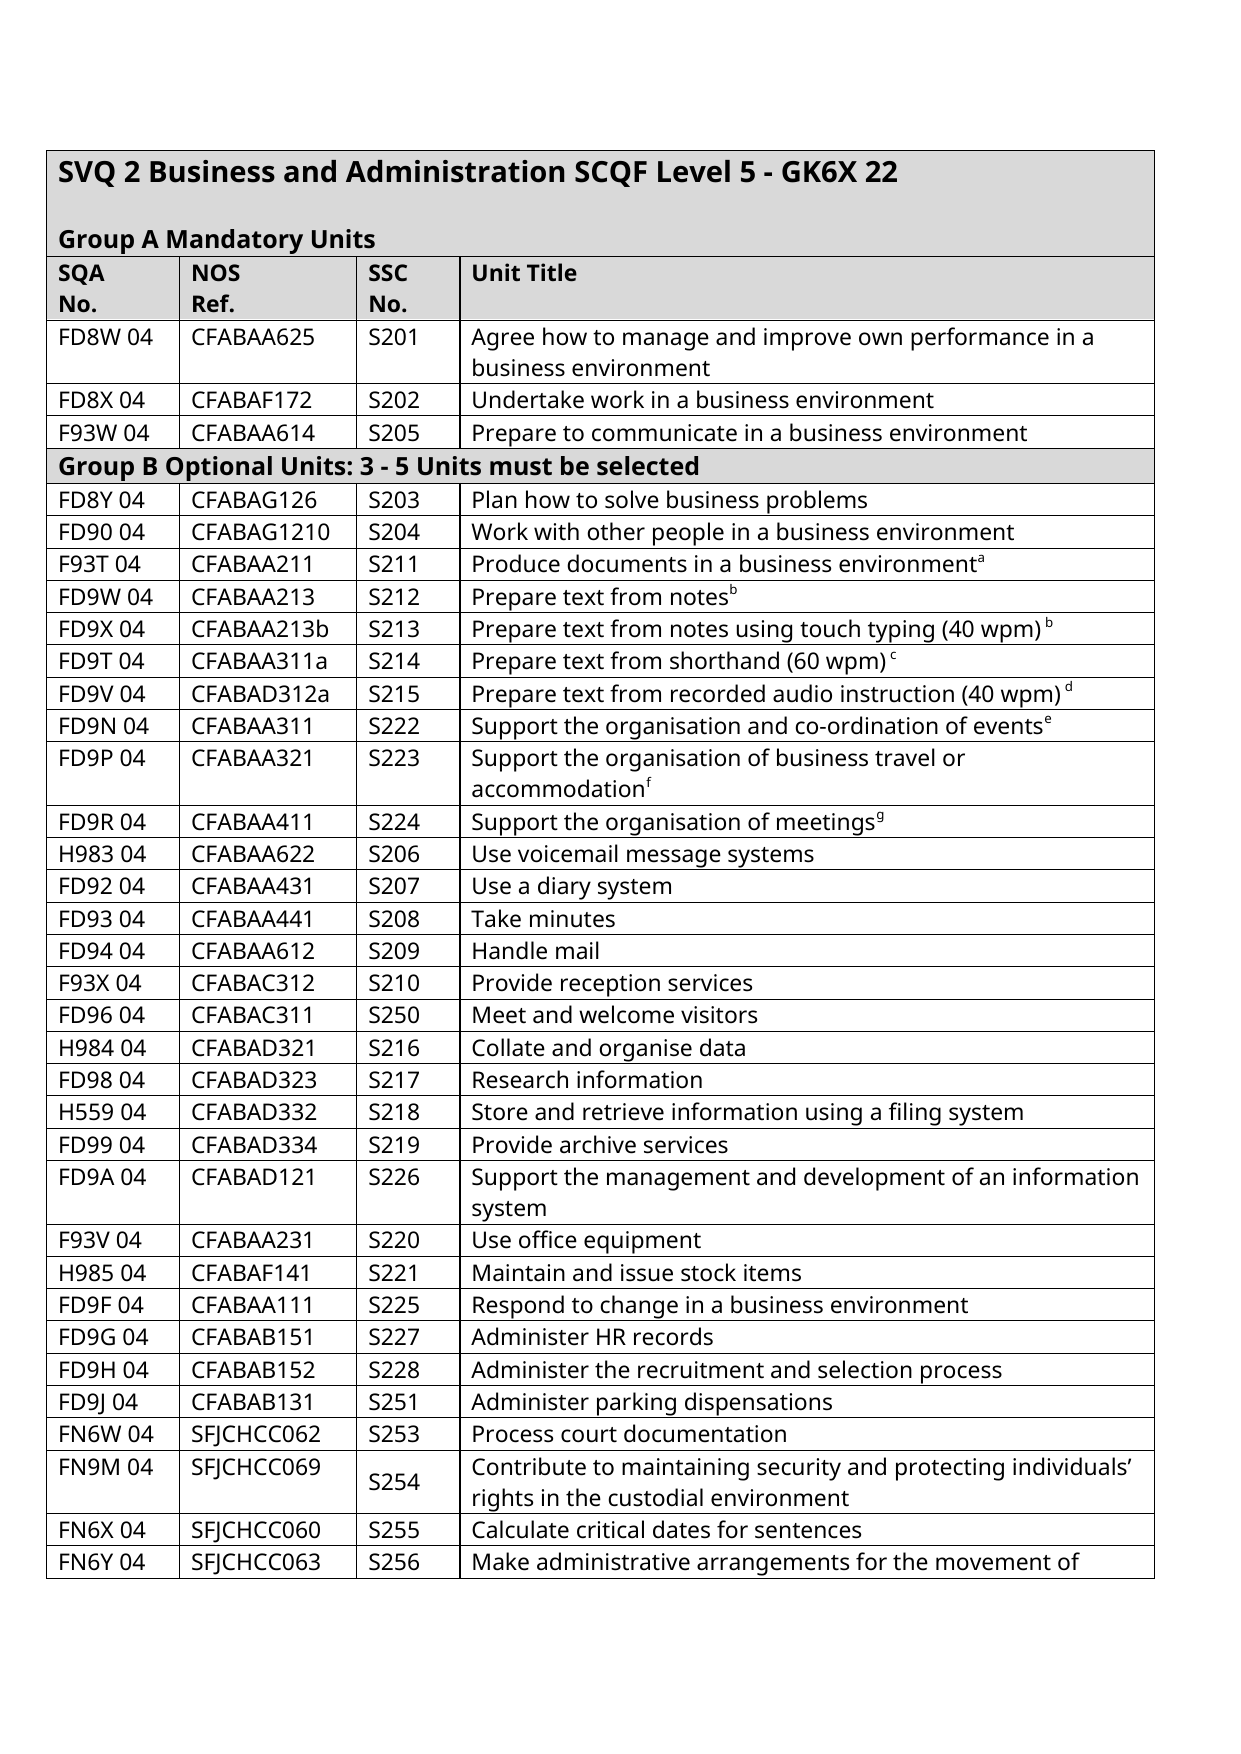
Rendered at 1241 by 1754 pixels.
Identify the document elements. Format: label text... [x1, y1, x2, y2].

table_cell CFABAA311 [180, 710, 356, 741]
table_cell FD8X 04 [47, 384, 179, 415]
table_cell S220 [357, 1225, 459, 1256]
table_cell Prepare text from notes using touch typing (40 wpm) b [461, 613, 1154, 644]
table_cell CFABAD332 [180, 1096, 356, 1128]
table_cell SFJCHCC060 [180, 1514, 356, 1545]
table_cell S218 [357, 1096, 459, 1128]
table_cell CFABAA622 [180, 838, 356, 869]
table_cell Use office equipment [461, 1225, 1154, 1256]
table_cell H983 04 [47, 838, 179, 869]
table_cell CFABAA614 [180, 416, 356, 448]
table_cell Maintain and issue stock items [461, 1257, 1154, 1288]
table_cell Contribute to maintaining security and protecting individuals’ rights in the custodial environment [461, 1451, 1154, 1513]
table_cell Use a diary system [461, 870, 1154, 902]
table_header SVQ 2 Business and Administration SCQF Level 5 - GK6X 22 Group A Mandatory Units [47, 151, 1154, 256]
table_cell S206 [357, 838, 459, 869]
table_cell S201 [357, 321, 459, 383]
table_cell F93X 04 [47, 967, 179, 998]
table_cell CFABAD312a [180, 678, 356, 709]
table_cell S250 [357, 1000, 459, 1031]
table_cell Undertake work in a business environment [461, 384, 1154, 415]
table_cell CFABAA231 [180, 1225, 356, 1256]
table_cell FD9P 04 [47, 742, 179, 805]
table_cell H984 04 [47, 1032, 179, 1063]
table_cell CFABAD321 [180, 1032, 356, 1063]
table_cell Administer the recruitment and selection process [461, 1354, 1154, 1385]
table_cell CFABAB131 [180, 1386, 356, 1417]
table_cell Prepare text from notesb [461, 581, 1154, 612]
table_cell S219 [357, 1129, 459, 1160]
table_cell Prepare text from shorthand (60 wpm) c [461, 645, 1154, 677]
table_cell F93W 04 [47, 416, 179, 448]
table_cell Group B Optional Units: 3 - 5 Units must be selected [47, 449, 1154, 483]
table_cell Provide reception services [461, 967, 1154, 998]
table_cell Store and retrieve information using a filing system [461, 1096, 1154, 1128]
table_cell Calculate critical dates for sentences [461, 1514, 1154, 1545]
table_cell FD8Y 04 [47, 484, 179, 515]
table_cell Prepare to communicate in a business environment [461, 416, 1154, 448]
table_cell S203 [357, 484, 459, 515]
table_cell FD96 04 [47, 1000, 179, 1031]
table_cell S208 [357, 903, 459, 934]
table_cell FD9G 04 [47, 1321, 179, 1353]
table_cell Unit Title [461, 257, 1154, 319]
table_cell S209 [357, 935, 459, 966]
table_cell S217 [357, 1064, 459, 1095]
table_cell CFABAD334 [180, 1129, 356, 1160]
table_cell FD99 04 [47, 1129, 179, 1160]
table_cell H985 04 [47, 1257, 179, 1288]
table_cell SFJCHCC063 [180, 1546, 356, 1578]
table_cell SFJCHCC062 [180, 1418, 356, 1449]
table_cell F93V 04 [47, 1225, 179, 1256]
table_cell SSC No. [357, 257, 459, 319]
table_cell Plan how to solve business problems [461, 484, 1154, 515]
table_cell CFABAA441 [180, 903, 356, 934]
table_cell S251 [357, 1386, 459, 1417]
table_cell CFABAA625 [180, 321, 356, 383]
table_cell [461, 1546, 1154, 1578]
table_cell SQA No. [47, 257, 179, 319]
table_cell S226 [357, 1161, 459, 1223]
table_cell Meet and welcome visitors [461, 1000, 1154, 1031]
table_cell FD9W 04 [47, 581, 179, 612]
table_cell H559 04 [47, 1096, 179, 1128]
table_cell S205 [357, 416, 459, 448]
table_cell FN6W 04 [47, 1418, 179, 1449]
table_cell Support the management and development of an information system [461, 1161, 1154, 1223]
table_cell S216 [357, 1032, 459, 1063]
table_cell S221 [357, 1257, 459, 1288]
table_cell S222 [357, 710, 459, 741]
table_cell Use voicemail message systems [461, 838, 1154, 869]
table_cell CFABAF141 [180, 1257, 356, 1288]
table_cell FD9R 04 [47, 806, 179, 837]
table_cell Work with other people in a business environment [461, 516, 1154, 547]
table_cell CFABAC311 [180, 1000, 356, 1031]
table_cell S223 [357, 742, 459, 805]
table_cell CFABAB152 [180, 1354, 356, 1385]
table_cell NOS Ref. [180, 257, 356, 319]
table_cell CFABAA411 [180, 806, 356, 837]
table_cell FD90 04 [47, 516, 179, 547]
table_cell F93T 04 [47, 549, 179, 580]
table_cell FD9F 04 [47, 1289, 179, 1320]
table_cell S254 [357, 1451, 459, 1513]
table_cell Support the organisation of meetingsg [461, 806, 1154, 837]
table_cell S253 [357, 1418, 459, 1449]
table_cell FD9N 04 [47, 710, 179, 741]
table_cell CFABAG126 [180, 484, 356, 515]
table_cell S215 [357, 678, 459, 709]
table_cell Support the organisation of business travel or accommodationf [461, 742, 1154, 805]
table_cell CFABAA612 [180, 935, 356, 966]
table_cell CFABAA213 [180, 581, 356, 612]
table_cell CFABAA111 [180, 1289, 356, 1320]
table_cell S207 [357, 870, 459, 902]
table_cell S204 [357, 516, 459, 547]
table_cell FN6Y 04 [47, 1546, 179, 1578]
table_cell CFABAF172 [180, 384, 356, 415]
table_cell CFABAC312 [180, 967, 356, 998]
table_cell CFABAA311a [180, 645, 356, 677]
table_cell Produce documents in a business environmenta [461, 549, 1154, 580]
table_cell CFABAG1210 [180, 516, 356, 547]
table_cell FD98 04 [47, 1064, 179, 1095]
table_cell FN9M 04 [47, 1451, 179, 1513]
table_cell CFABAD121 [180, 1161, 356, 1223]
table_cell Administer parking dispensations [461, 1386, 1154, 1417]
table_cell FD9H 04 [47, 1354, 179, 1385]
table_cell FD9A 04 [47, 1161, 179, 1223]
table_cell S210 [357, 967, 459, 998]
table_cell FD94 04 [47, 935, 179, 966]
table_cell CFABAB151 [180, 1321, 356, 1353]
table_cell Provide archive services [461, 1129, 1154, 1160]
table_cell Process court documentation [461, 1418, 1154, 1449]
table_cell CFABAD323 [180, 1064, 356, 1095]
table_cell S225 [357, 1289, 459, 1320]
table_cell CFABAA211 [180, 549, 356, 580]
table_cell FD9J 04 [47, 1386, 179, 1417]
table_cell FN6X 04 [47, 1514, 179, 1545]
table_cell Agree how to manage and improve own performance in a business environment [461, 321, 1154, 383]
table_cell FD9T 04 [47, 645, 179, 677]
table_cell Collate and organise data [461, 1032, 1154, 1063]
table_cell Prepare text from recorded audio instruction (40 wpm) d [461, 678, 1154, 709]
table_cell S213 [357, 613, 459, 644]
table_cell Research information [461, 1064, 1154, 1095]
table_cell FD92 04 [47, 870, 179, 902]
table_cell S228 [357, 1354, 459, 1385]
table_cell FD9X 04 [47, 613, 179, 644]
table_cell S256 [357, 1546, 459, 1578]
table_cell S211 [357, 549, 459, 580]
table_cell FD93 04 [47, 903, 179, 934]
table_cell S255 [357, 1514, 459, 1545]
table_cell Administer HR records [461, 1321, 1154, 1353]
table_cell Handle mail [461, 935, 1154, 966]
table_cell S214 [357, 645, 459, 677]
table_cell S227 [357, 1321, 459, 1353]
table_cell S224 [357, 806, 459, 837]
table_cell Take minutes [461, 903, 1154, 934]
table_cell FD8W 04 [47, 321, 179, 383]
table_cell CFABAA321 [180, 742, 356, 805]
table_cell S212 [357, 581, 459, 612]
table_cell SFJCHCC069 [180, 1451, 356, 1513]
table_cell CFABAA431 [180, 870, 356, 902]
table_cell FD9V 04 [47, 678, 179, 709]
table_cell S202 [357, 384, 459, 415]
table_cell Respond to change in a business environment [461, 1289, 1154, 1320]
table_cell Support the organisation and co-ordination of eventse [461, 710, 1154, 741]
table_cell CFABAA213b [180, 613, 356, 644]
